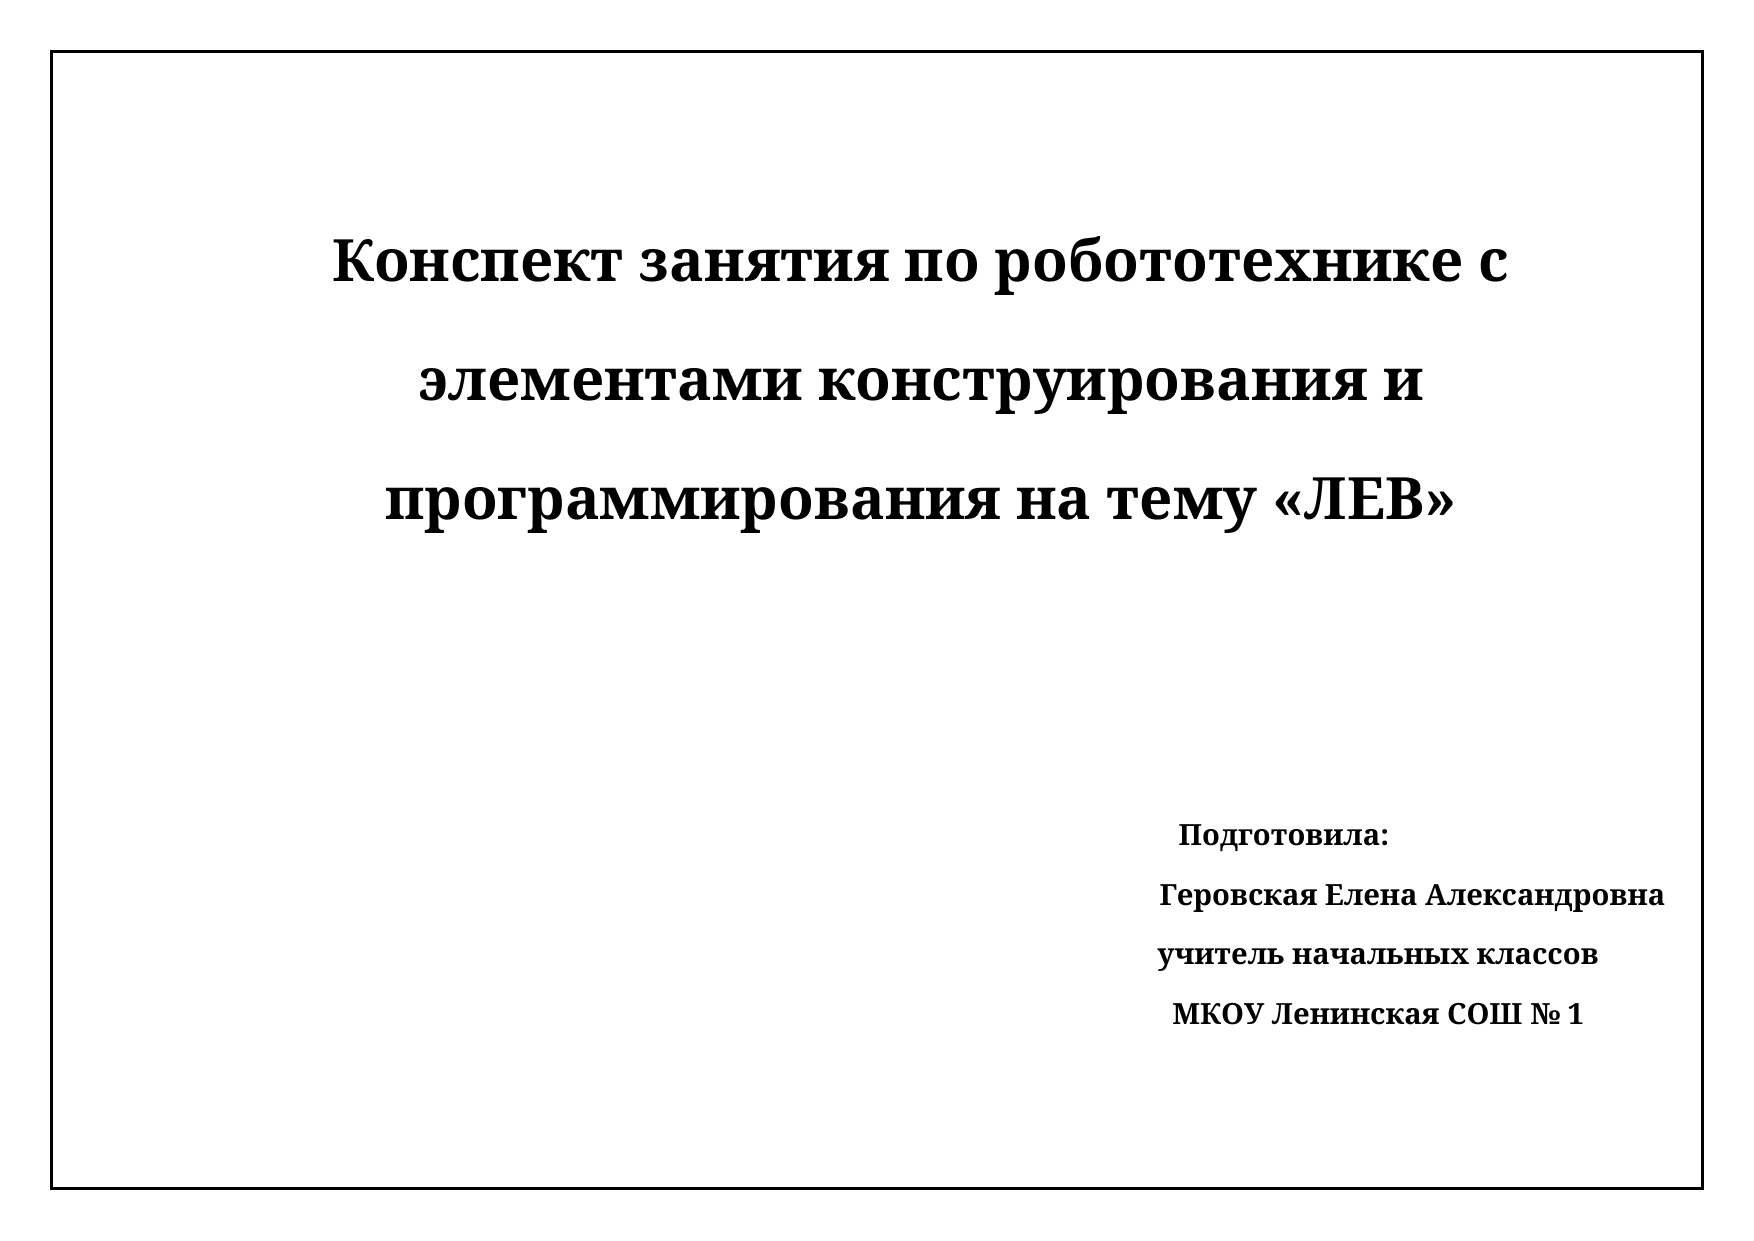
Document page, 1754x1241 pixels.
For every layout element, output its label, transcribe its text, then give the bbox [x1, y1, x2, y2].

text Геровская Елена Александровна [177, 874, 1665, 914]
text учитель начальных классов [177, 933, 1665, 973]
text Подготовила: [177, 814, 1665, 854]
text Конспект занятия по робототехнике с элементами конструирования и программирования на тему «ЛЕВ» [177, 219, 1665, 537]
text МКОУ Ленинская СОШ № 1 [177, 993, 1665, 1033]
